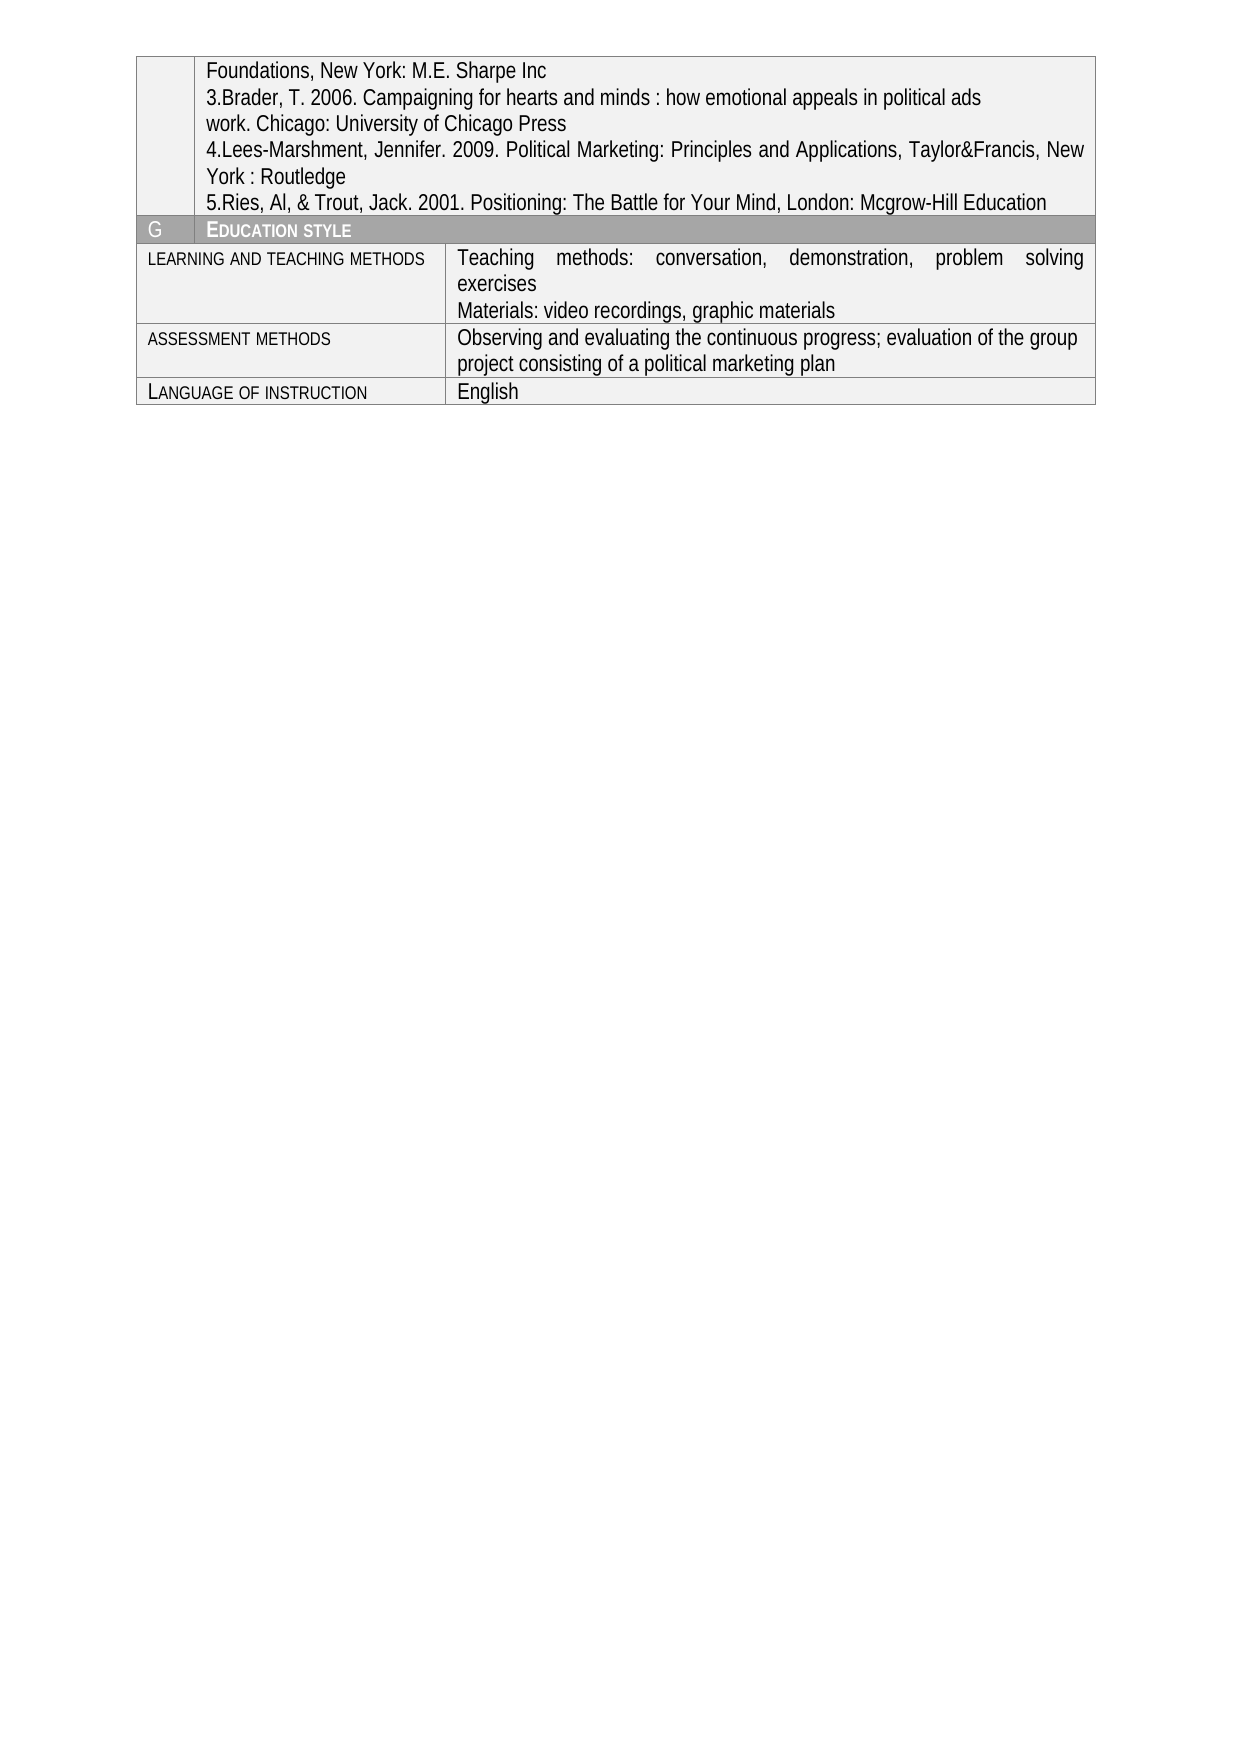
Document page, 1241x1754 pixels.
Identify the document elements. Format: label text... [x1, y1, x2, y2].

table_cell G [137, 216, 194, 243]
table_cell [195, 57, 1095, 215]
table_cell Language of instruction [137, 378, 445, 404]
table_cell Observing and evaluating the continuous progress; evaluation of the group project consisting of a political marketing plan [446, 324, 1095, 377]
table_cell Education style [195, 216, 1095, 243]
table_cell English [446, 378, 1095, 404]
table_cell assessment methods [137, 324, 445, 377]
table_cell learning and teaching methods [137, 244, 445, 323]
table_cell Teaching methods: conversation, demonstration, problem solving exercises Materials: video recordings, graphic materials [446, 244, 1095, 323]
table_cell [137, 57, 194, 215]
